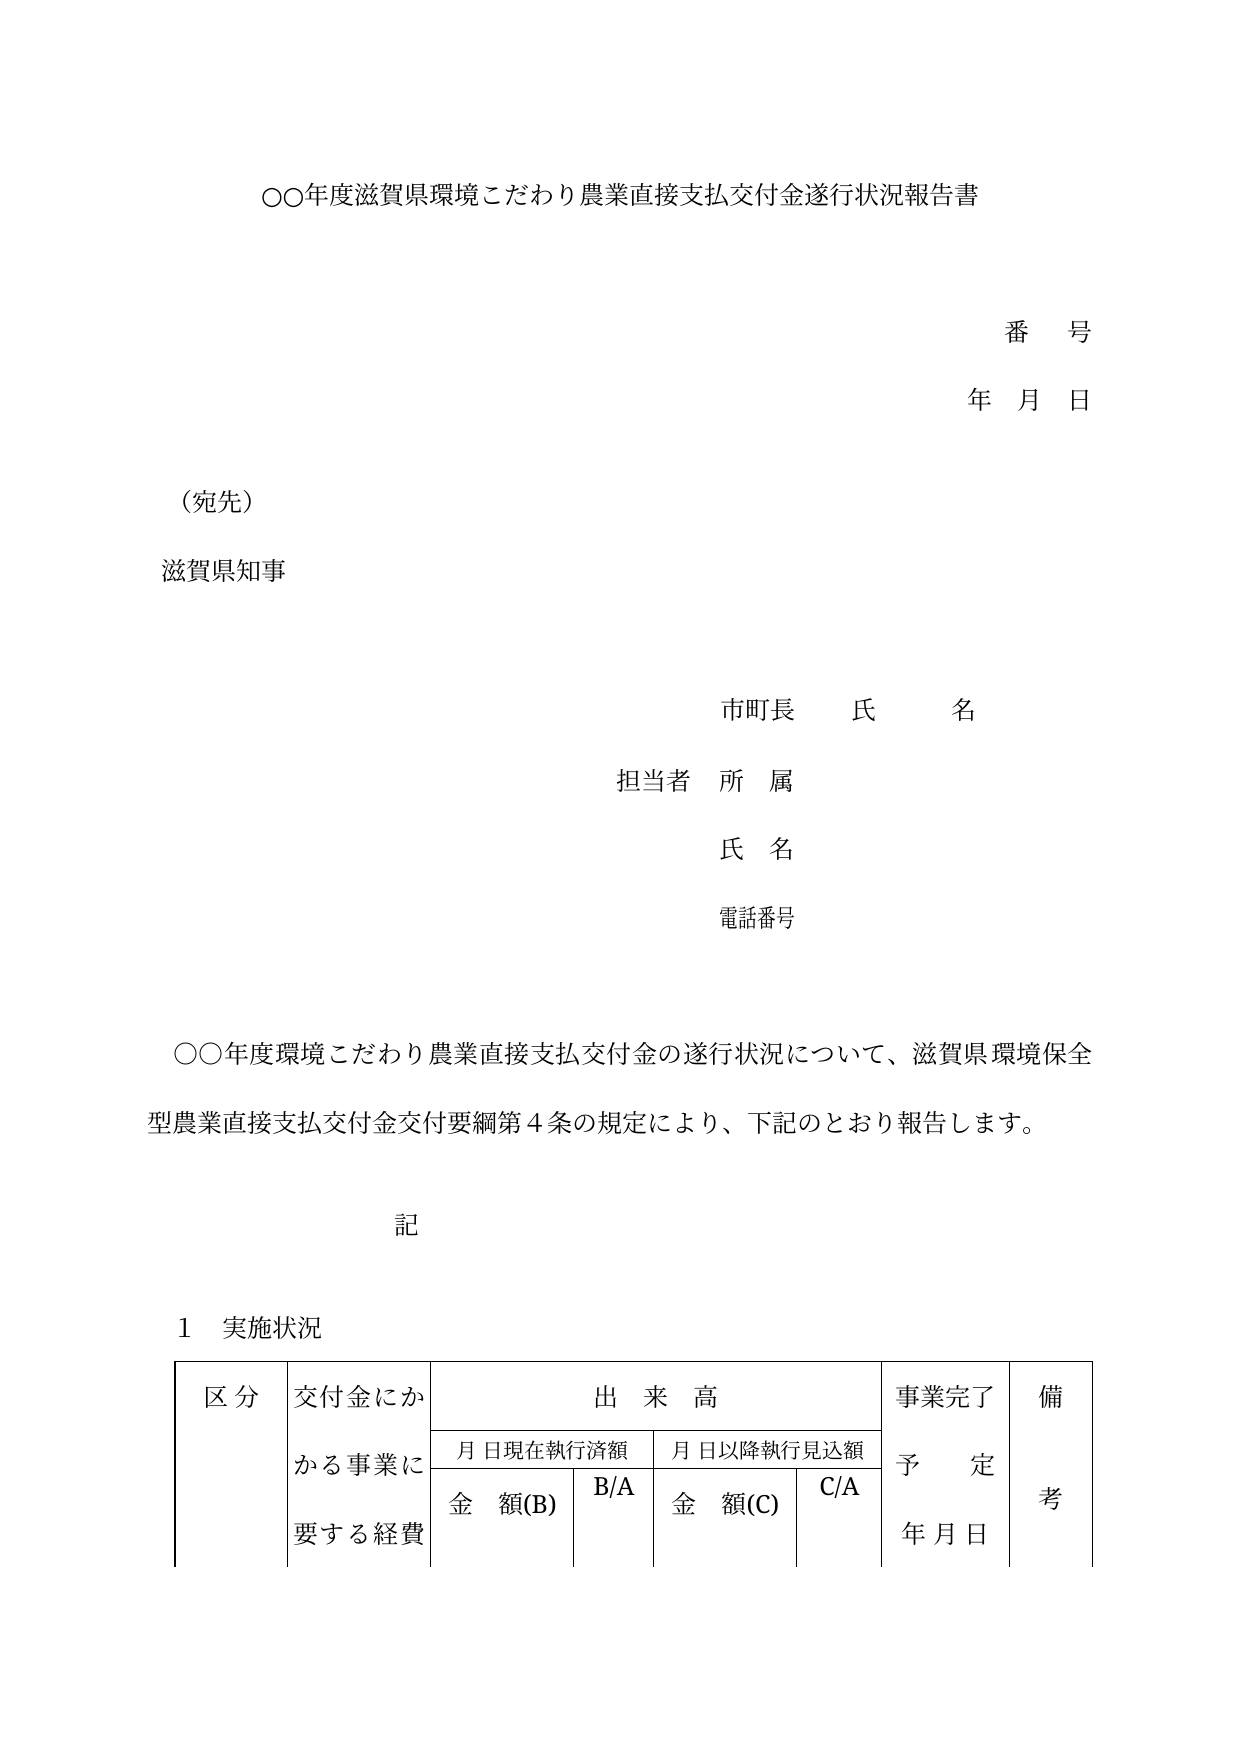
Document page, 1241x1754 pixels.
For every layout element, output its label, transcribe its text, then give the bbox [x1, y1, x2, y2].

table_cell B/A [574, 1469, 653, 1567]
table_cell 所 属 氏 名 電話番号 [708, 746, 1091, 951]
table_header 備 考 [1010, 1362, 1092, 1567]
table_header 事業完了 予 定 年 月 日 [882, 1362, 1009, 1567]
text ○○年度環境こだわり農業直接支払交付金の遂行状況について、滋賀県環境保全型農業直接支払交付金交付要綱第４条の規定により、下記のとおり報告します。 [148, 1019, 1092, 1156]
text 番 号 [148, 262, 1092, 364]
table_header 出 来 高 [431, 1362, 881, 1430]
table_header 区 分 [176, 1362, 287, 1567]
text 滋賀県知事 [148, 535, 1092, 604]
table_cell 月 日現在執行済額 [431, 1431, 653, 1467]
text （宛先） [148, 467, 1092, 535]
table_header 市町長 氏 名 [605, 672, 1091, 746]
text １ 実施状況 [148, 1292, 1092, 1361]
table_cell 月 日以降執行見込額 [654, 1431, 881, 1467]
table_cell 金 額(C) [654, 1469, 796, 1567]
table_cell 担当者 [605, 746, 708, 951]
table_header 交付金にかかる事業に要する経費(Ａ) [288, 1362, 430, 1567]
text 年 月 日 [148, 364, 1092, 433]
table_cell 金 額(B) [431, 1469, 573, 1567]
text 記 [148, 1190, 1092, 1258]
text ○○年度滋賀県環境こだわり農業直接支払交付金遂行状況報告書 [148, 159, 1092, 228]
table_cell C/A [797, 1469, 881, 1567]
